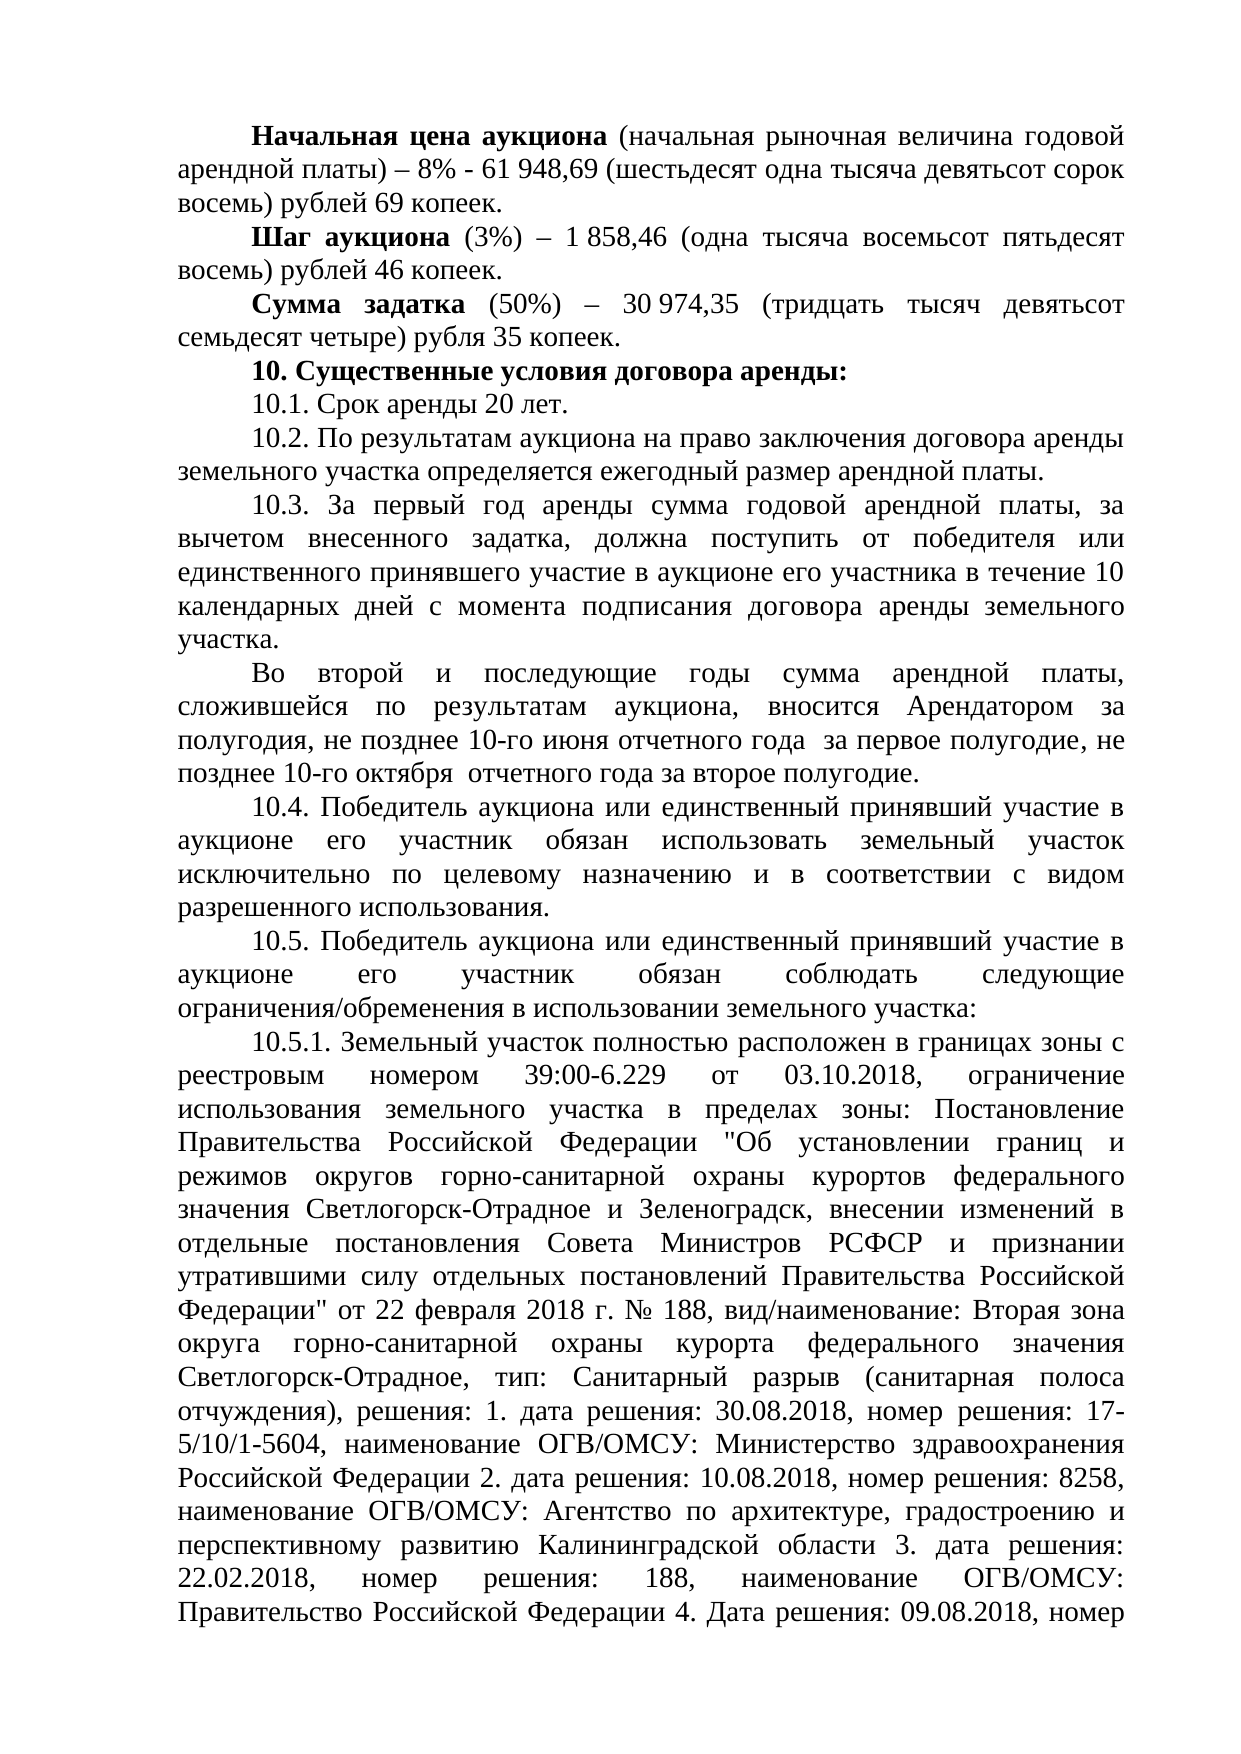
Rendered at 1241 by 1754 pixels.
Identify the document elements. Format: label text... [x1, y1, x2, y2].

text 10.1. Срок аренды 20 лет. [177, 386, 1125, 420]
text Шаг аукциона (3%) – 1 858,46 (одна тысяча восемьсот пятьдесят восемь) рублей 46 копеек. [177, 219, 1125, 286]
text Во второй и последующие годы сумма арендной платы, сложившейся по результатам аукциона, вносится Арендатором за полугодия, не позднее 10-го июня отчетного года за первое полугодие, не позднее 10-го октября отчетного года за второе полугодие. [177, 655, 1125, 789]
text 10.4. Победитель аукциона или единственный принявший участие в аукционе его участник обязан использовать земельный участок исключительно по целевому назначению и в соответствии с видом разрешенного использования. [177, 789, 1125, 923]
text Начальная цена аукциона (начальная рыночная величина годовой арендной платы) – 8% - 61 948,69 (шестьдесят одна тысяча девятьсот сорок восемь) рублей 69 копеек. [177, 118, 1125, 219]
text 10.5. Победитель аукциона или единственный принявший участие в аукционе его участник обязан соблюдать следующие ограничения/обременения в использовании земельного участка: [177, 923, 1125, 1024]
text 10.3. За первый год аренды сумма годовой арендной платы, за вычетом внесенного задатка, должна поступить от победителя или единственного принявшего участие в аукционе его участника в течение 10 календарных дней с момента подписания договора аренды земельного участка. [177, 487, 1125, 655]
text Сумма задатка (50%) – 30 974,35 (тридцать тысяч девятьсот семьдесят четыре) рубля 35 копеек. [177, 286, 1125, 353]
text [177, 1024, 1125, 1627]
text 10. Существенные условия договора аренды: [177, 353, 1125, 386]
text 10.2. По результатам аукциона на право заключения договора аренды земельного участка определяется ежегодный размер арендной платы. [177, 420, 1125, 487]
